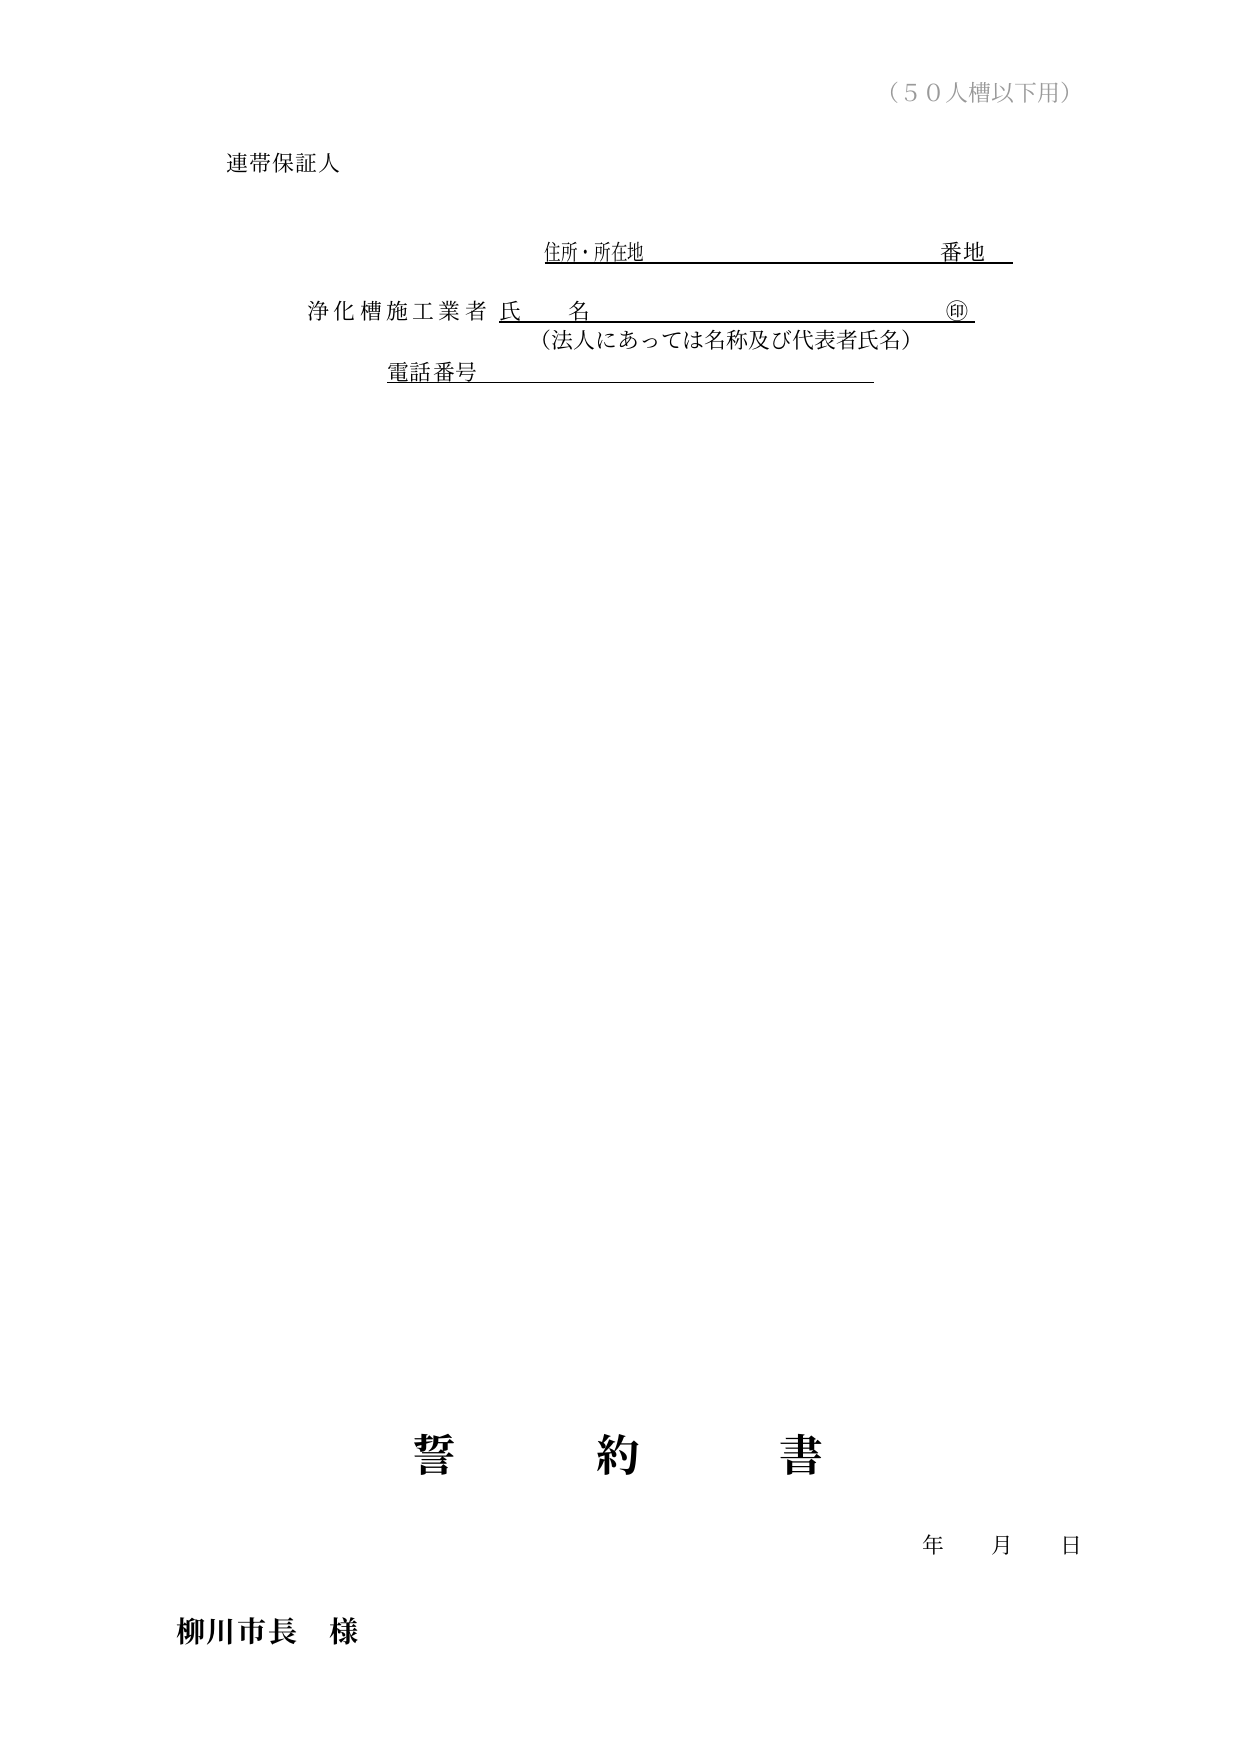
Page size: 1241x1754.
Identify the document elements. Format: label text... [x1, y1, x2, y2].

text 年 月 日 [153, 1530, 1082, 1559]
text （法人にあっては名称及び代表者氏名） [153, 325, 1038, 355]
text 住所・所在地 番地 [153, 236, 1082, 266]
text 連帯保証人 [226, 148, 1082, 177]
text 浄化槽施工業者 氏 名 ㊞ [153, 296, 1083, 325]
text 電話番号 [153, 355, 1082, 386]
text 柳川市長 様 [153, 1619, 1082, 1648]
text 誓 約 書 [153, 1432, 1082, 1481]
